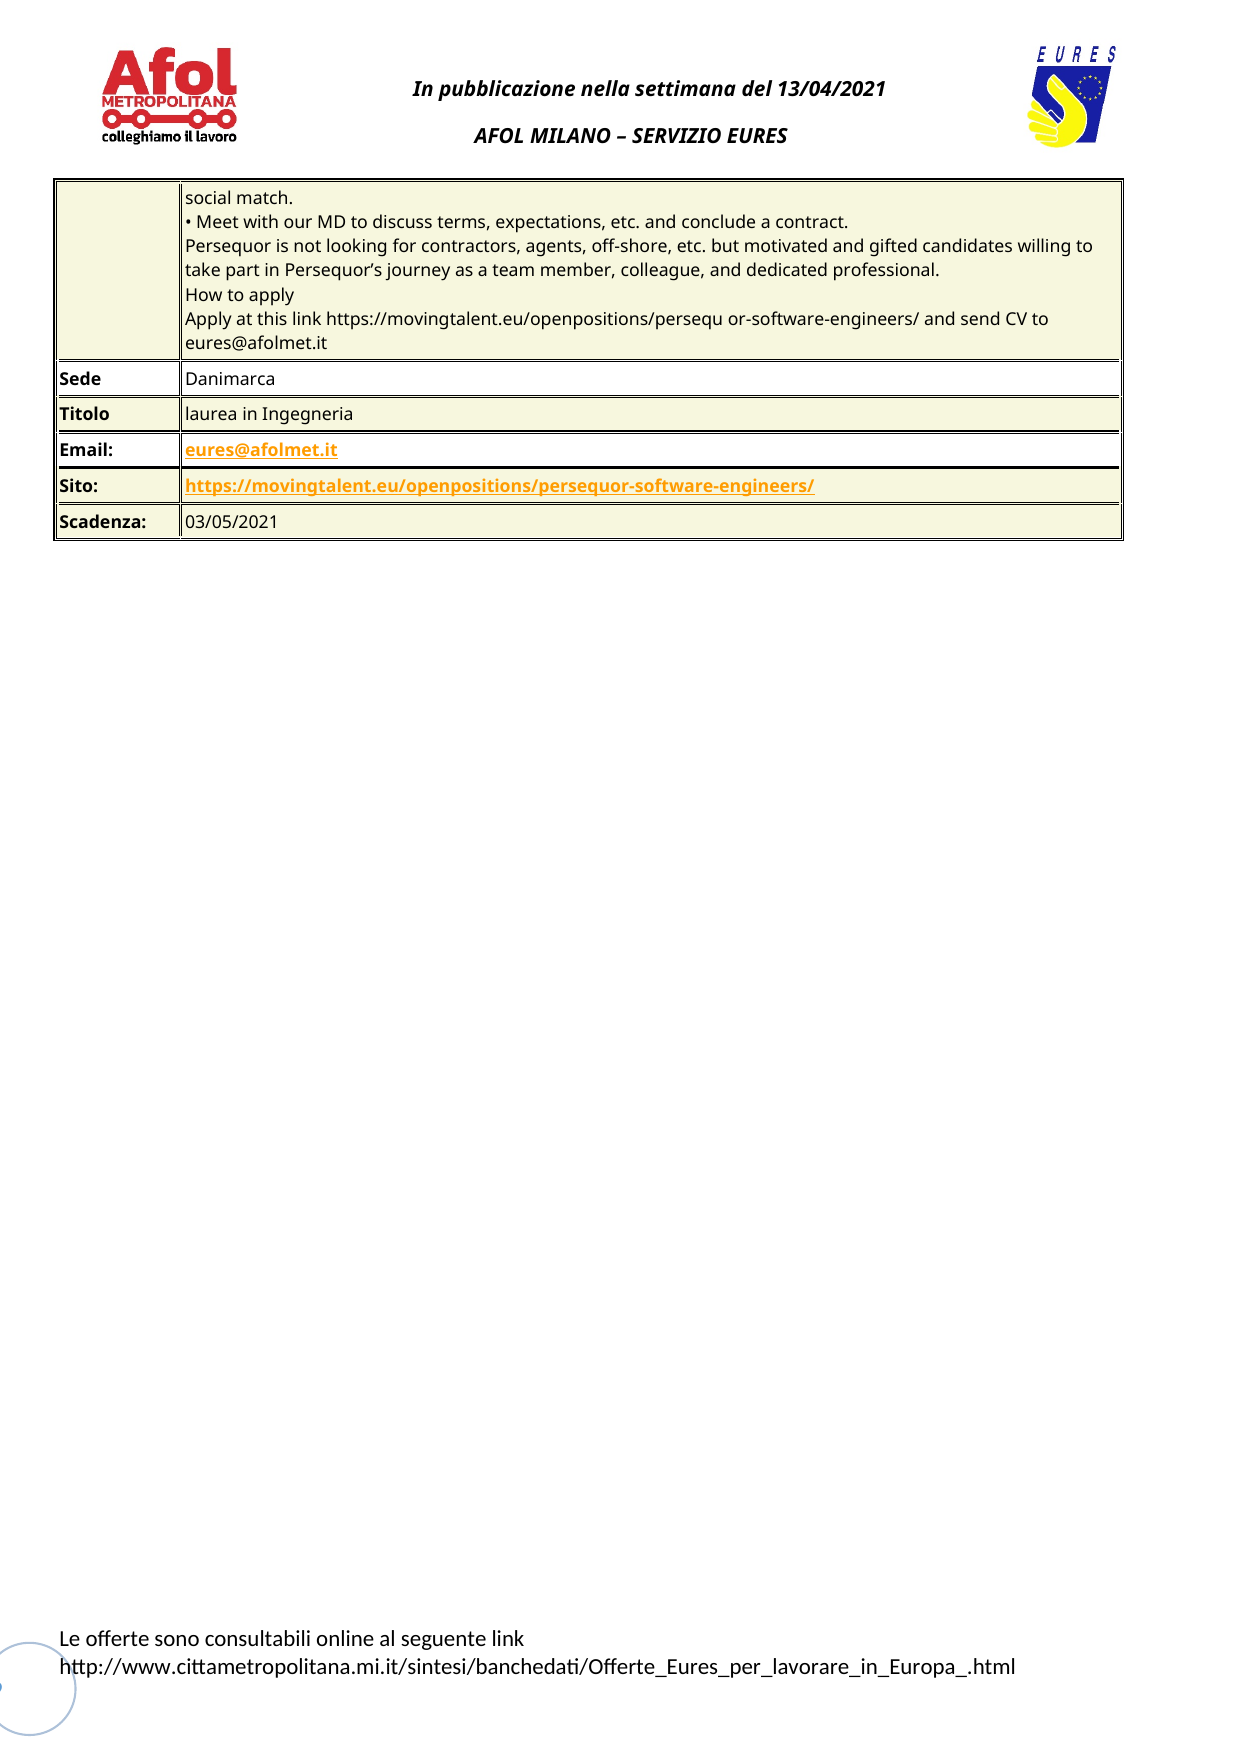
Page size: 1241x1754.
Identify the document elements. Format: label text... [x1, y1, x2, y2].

table_cell Sede [55, 359, 181, 394]
table_cell eures@afolmet.it [182, 430, 1121, 466]
picture [88, 42, 249, 149]
table_cell laurea in Ingegneria [182, 395, 1121, 430]
table_cell 03/05/2021 [181, 502, 1122, 537]
table_cell Sito: [57, 466, 179, 502]
table_cell Email: [57, 430, 179, 466]
picture [1016, 38, 1125, 154]
table_cell Titolo [57, 395, 179, 430]
table_cell [57, 182, 181, 359]
table_cell Danimarca [181, 359, 1122, 394]
table_cell https://movingtalent.eu/openpositions/persequor-software-engineers/ [182, 466, 1121, 502]
table_cell Scadenza: [55, 502, 181, 537]
